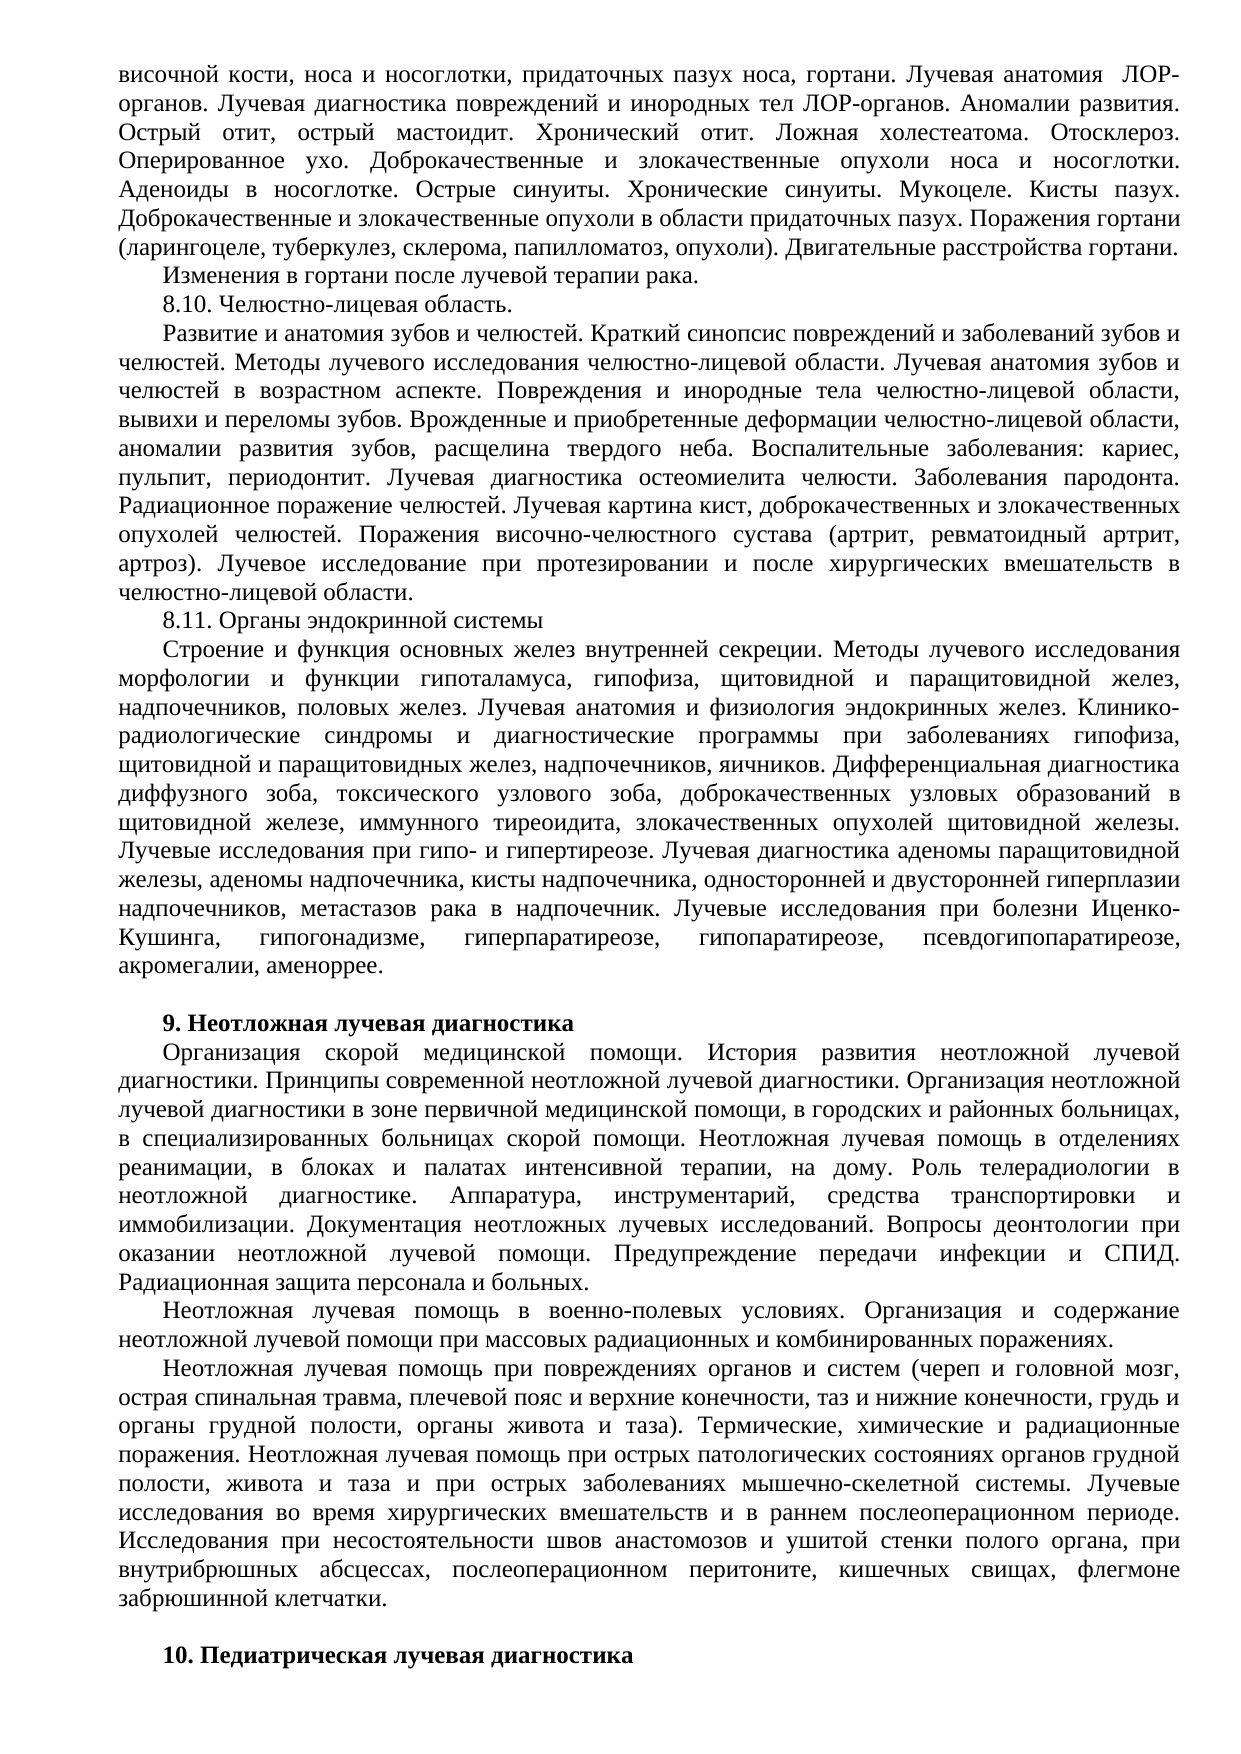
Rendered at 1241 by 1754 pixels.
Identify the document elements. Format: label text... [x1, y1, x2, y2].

text Неотложная лучевая помощь при повреждениях органов и систем (череп и головной мозг, острая спинальная травма, плечевой пояс и верхние конечности, таз и нижние конечности, грудь и органы грудной полости, органы живота и таза). Термические, химические и радиационные поражения. Неотложная лучевая помощь при острых патологических состояниях органов грудной полости, живота и таза и при острых заболеваниях мышечно-скелетной системы. Лучевые исследования во время хирургических вмешательств и в раннем послеоперационном периоде. Исследования при несостоятельности швов анастомозов и ушитой стенки полого органа, при внутрибрюшных абсцессах, послеоперационном перитоните, кишечных свищах, флегмоне забрюшинной клетчатки. [118, 1353, 1181, 1612]
text Развитие и анатомия зубов и челюстей. Краткий синопсис повреждений и заболеваний зубов и челюстей. Методы лучевого исследования челюстно-лицевой области. Лучевая анатомия зубов и челюстей в возрастном аспекте. Повреждения и инородные тела челюстно-лицевой области, вывихи и переломы зубов. Врожденные и приобретенные деформации челюстно-лицевой области, аномалии развития зубов, расщелина твердого неба. Воспалительные заболевания: кариес, пульпит, периодонтит. Лучевая диагностика остеомиелита челюсти. Заболевания пародонта. Радиационное поражение челюстей. Лучевая картина кист, доброкачественных и злокачественных опухолей челюстей. Поражения височно-челюстного сустава (артрит, ревматоидный артрит, артроз). Лучевое исследование при протезировании и после хирургических вмешательств в челюстно-лицевой области. [118, 318, 1181, 605]
text 9. Неотложная лучевая диагностика [118, 1008, 1181, 1037]
text 8.10. Челюстно-лицевая область. [118, 289, 1181, 318]
text Строение и функция основных желез внутренней секреции. Методы лучевого исследования морфологии и функции гипоталамуса, гипофиза, щитовидной и паращитовидной желез, надпочечников, половых желез. Лучевая анатомия и физиология эндокринных желез. Клинико-радиологические синдромы и диагностические программы при заболеваниях гипофиза, щитовидной и паращитовидных желез, надпочечников, яичников. Дифференциальная диагностика диффузного зоба, токсического узлового зоба, доброкачественных узловых образований в щитовидной железе, иммунного тиреоидита, злокачественных опухолей щитовидной железы. Лучевые исследования при гипо- и гипертиреозе. Лучевая диагностика аденомы паращитовидной железы, аденомы надпочечника, кисты надпочечника, односторонней и двусторонней гиперплазии надпочечников, метастазов рака в надпочечник. Лучевые исследования при болезни Иценко-Кушинга, гипогонадизме, гиперпаратиреозе, гипопаратиреозе, псевдогипопаратиреозе, акромегалии, аменоррее. [118, 634, 1181, 979]
text Неотложная лучевая помощь в военно-полевых условиях. Организация и содержание неотложной лучевой помощи при массовых радиационных и комбинированных поражениях. [118, 1295, 1181, 1353]
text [118, 59, 1181, 260]
text Организация скорой медицинской помощи. История развития неотложной лучевой диагностики. Принципы современной неотложной лучевой диагностики. Организация неотложной лучевой диагностики в зоне первичной медицинской помощи, в городских и районных больницах, в специализированных больницах скорой помощи. Неотложная лучевая помощь в отделениях реанимации, в блоках и палатах интенсивной терапии, на дому. Роль телерадиологии в неотложной диагностике. Аппаратура, инструментарий, средства транспортировки и иммобилизации. Документация неотложных лучевых исследований. Вопросы деонтологии при оказании неотложной лучевой помощи. Предупреждение передачи инфекции и СПИД. Радиационная защита персонала и больных. [118, 1037, 1181, 1295]
text Изменения в гортани после лучевой терапии рака. [118, 260, 1181, 289]
text 8.11. Органы эндокринной системы [118, 605, 1181, 634]
text 10. Педиатрическая лучевая диагностика [118, 1640, 1181, 1669]
